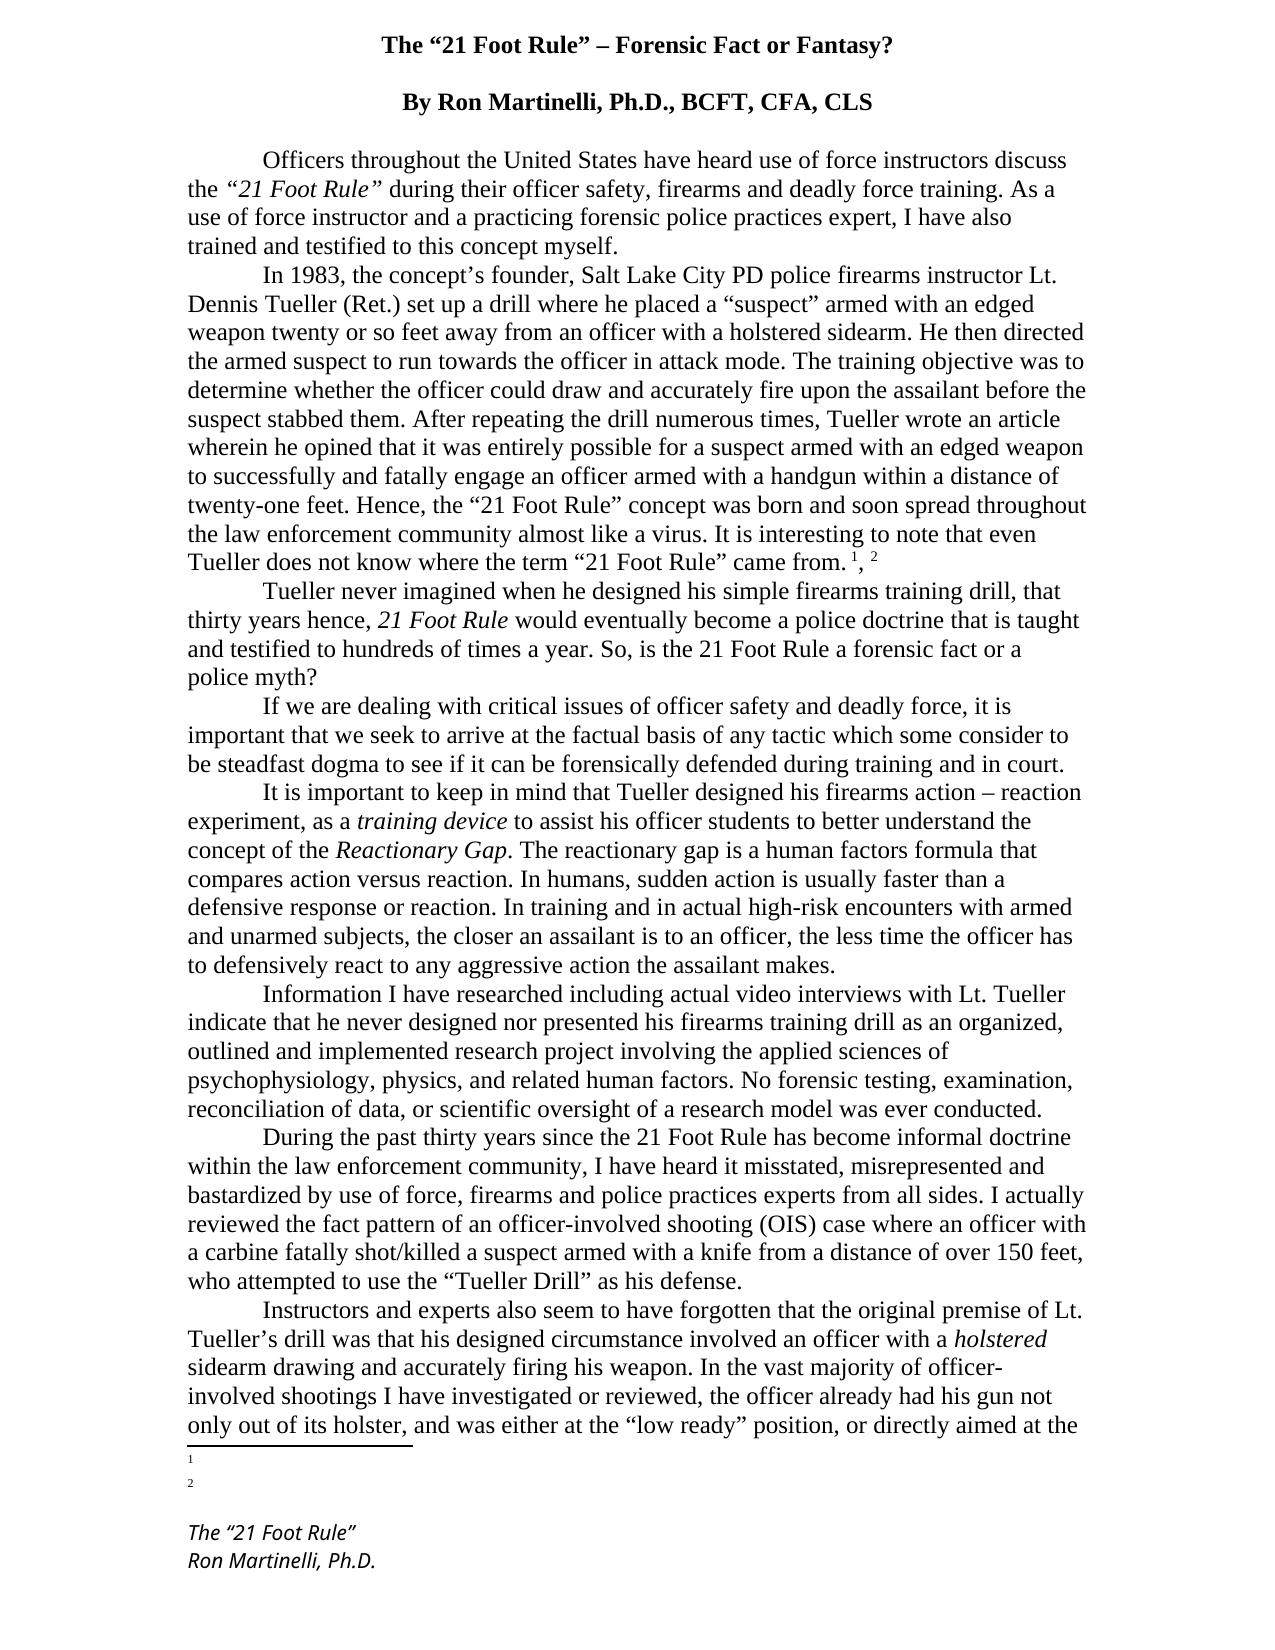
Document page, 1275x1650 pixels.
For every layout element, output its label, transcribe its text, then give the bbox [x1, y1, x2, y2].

text Officers throughout the United States have heard use of force instructors discuss the “21 Foot Rule” during their officer safety, firearms and deadly force training. As a use of force instructor and a practicing forensic police practices expert, I have also trained and testified to this concept myself. [187, 145, 1087, 260]
text If we are dealing with critical issues of officer safety and deadly force, it is important that we seek to arrive at the factual basis of any tactic which some consider to be steadfast dogma to see if it can be forensically defended during training and in court. [187, 691, 1087, 777]
text Information I have researched including actual video interviews with Lt. Tueller indicate that he never designed nor presented his firearms training drill as an organized, outlined and implemented research project involving the applied sciences of psychophysiology, physics, and related human factors. No forensic testing, examination, reconciliation of data, or scientific oversight of a research model was ever conducted. [187, 979, 1087, 1122]
text It is important to keep in mind that Tueller designed his firearms action – reaction experiment, as a training device to assist his officer students to better understand the concept of the Reactionary Gap. The reactionary gap is a human factors formula that compares action versus reaction. In humans, sudden action is usually faster than a defensive response or reaction. In training and in actual high-risk encounters with armed and unarmed subjects, the closer an assailant is to an officer, the less time the officer has to defensively react to any aggressive action the assailant makes. [187, 777, 1087, 979]
text Tueller never imagined when he designed his simple firearms training drill, that thirty years hence, 21 Foot Rule would eventually become a police doctrine that is taught and testified to hundreds of times a year. So, is the 21 Foot Rule a forensic fact or a police myth? [187, 576, 1087, 691]
text In 1983, the concept’s founder, Salt Lake City PD police firearms instructor Lt. Dennis Tueller (Ret.) set up a drill where he placed a “suspect” armed with an edged weapon twenty or so feet away from an officer with a holstered sidearm. He then directed the armed suspect to run towards the officer in attack mode. The training objective was to determine whether the officer could draw and accurately fire upon the assailant before the suspect stabbed them. After repeating the drill numerous times, Tueller wrote an article wherein he opined that it was entirely possible for a suspect armed with an edged weapon to successfully and fatally engage an officer armed with a handgun within a distance of twenty-one feet. Hence, the “21 Foot Rule” concept was born and soon spread throughout the law enforcement community almost like a virus. It is interesting to note that even Tueller does not know where the term “21 Foot Rule” came from. , [187, 260, 1087, 576]
text During the past thirty years since the 21 Foot Rule has become informal doctrine within the law enforcement community, I have heard it misstated, misrepresented and bastardized by use of force, firearms and police practices experts from all sides. I actually reviewed the fact pattern of an officer-involved shooting (OIS) case where an officer with a carbine fatally shot/killed a suspect armed with a knife from a distance of over 150 feet, who attempted to use the “Tueller Drill” as his defense. [187, 1122, 1087, 1295]
text The “21 Foot Rule” – Forensic Fact or Fantasy? [187, 30, 1087, 59]
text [187, 1295, 1087, 1439]
text By Ron Martinelli, Ph.D., BCFT, CFA, CLS [187, 87, 1087, 116]
